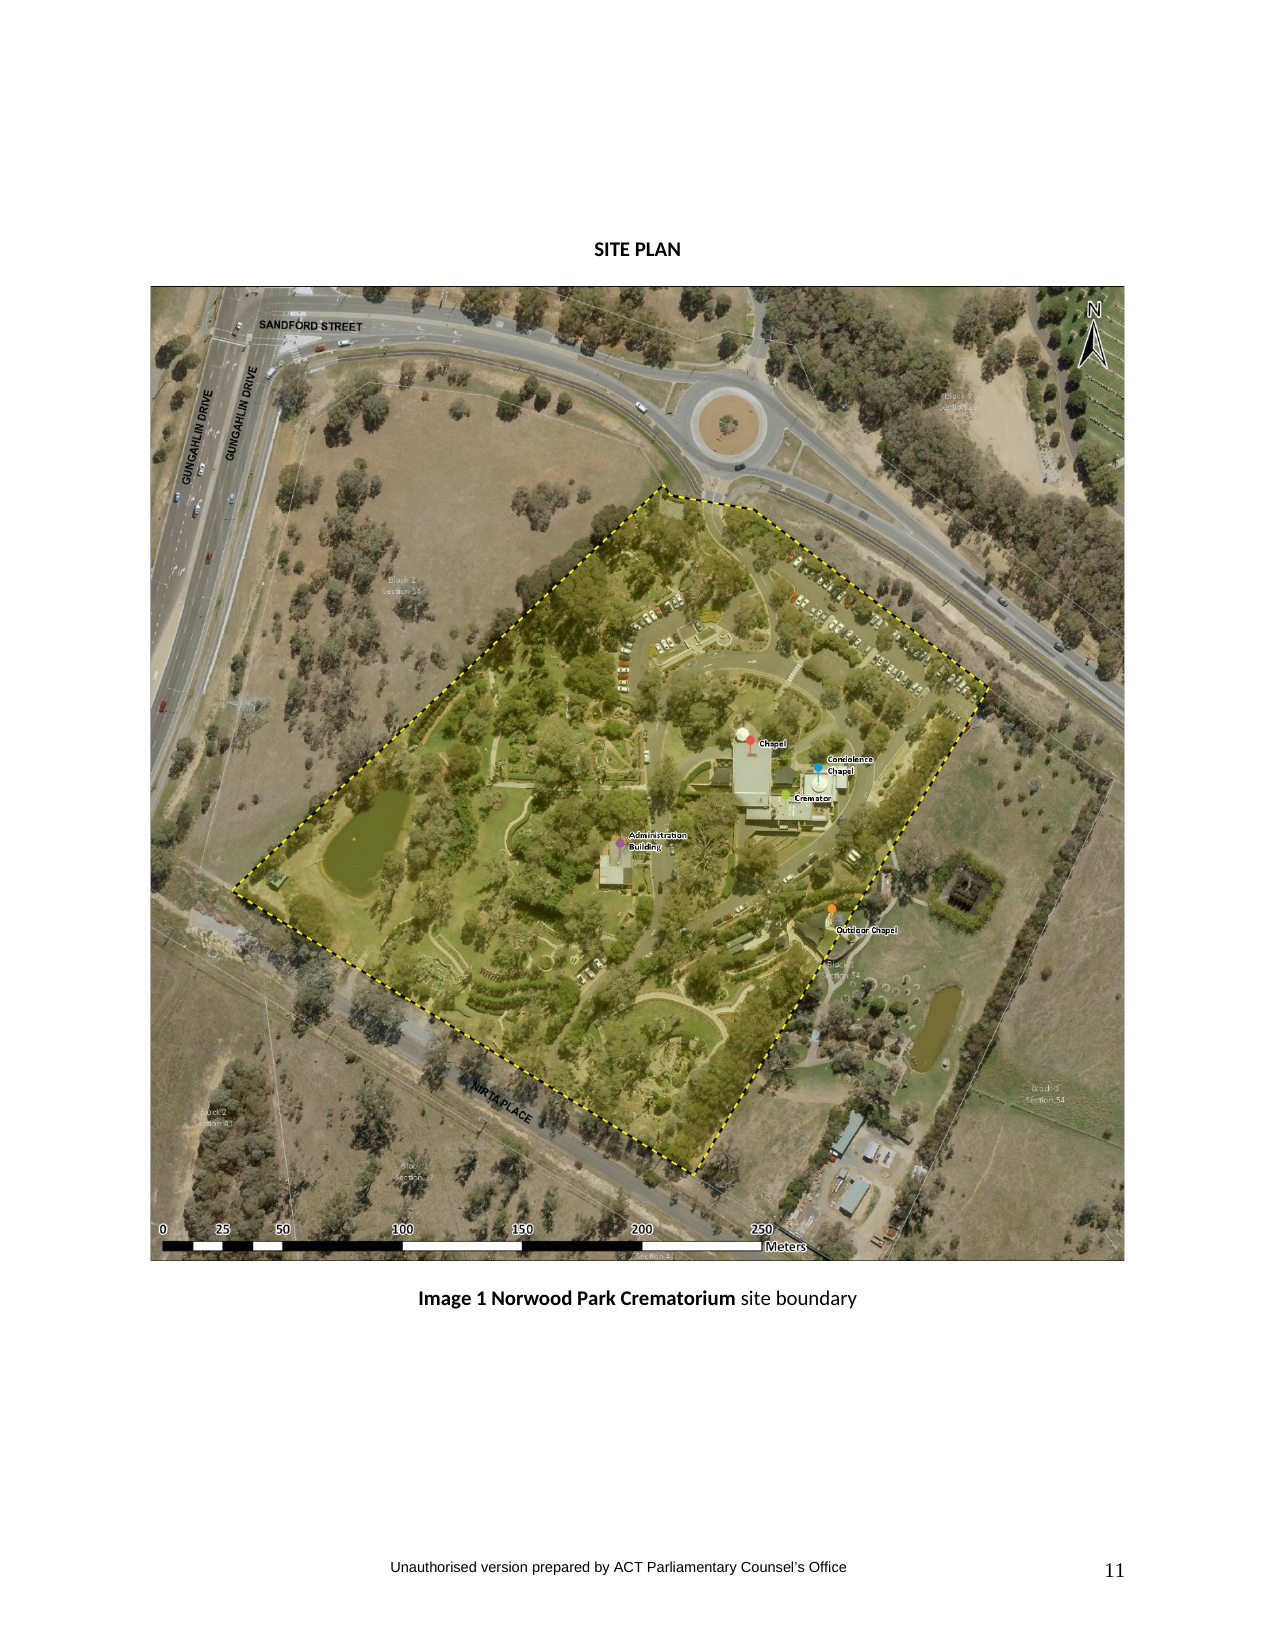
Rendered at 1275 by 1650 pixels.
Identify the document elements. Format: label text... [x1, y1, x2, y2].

picture [150, 286, 1125, 1261]
text Image 1 site boundary [150, 1286, 1125, 1311]
subtitle SITE PLAN [150, 236, 1125, 262]
